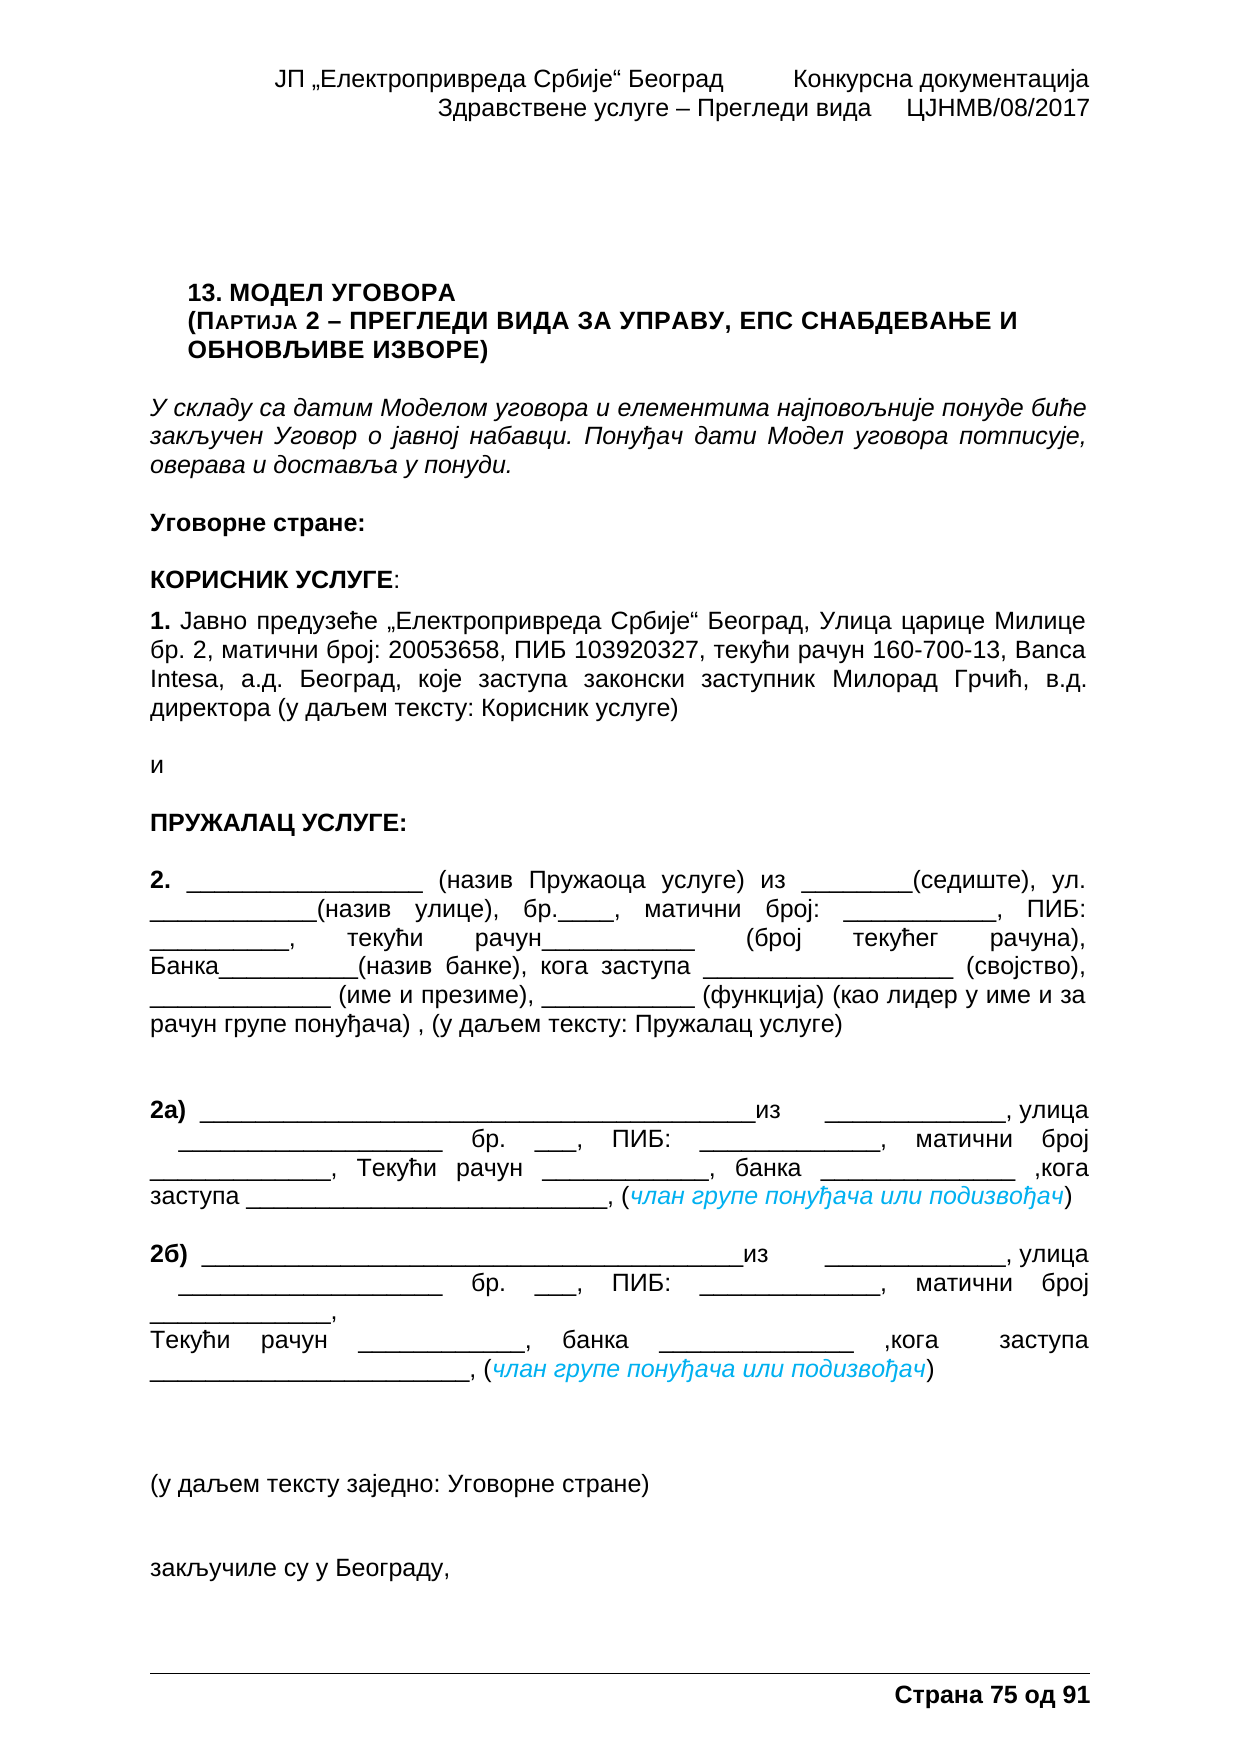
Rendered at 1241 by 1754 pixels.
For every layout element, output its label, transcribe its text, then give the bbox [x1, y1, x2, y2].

text (у даљем тексту заједно: Уговорне стране) [150, 1469, 1090, 1497]
text 1. Јавно предузеће „Електропривреда Србије“ Београд, Улица царице Милице бр. 2, матични број: 20053658, ПИБ 103920327, текући рачун 160-700-13, Banca Intesа, а.д. Београд, које заступа законски заступник Милорад Грчић, в.д. директора (у даљем тексту: Корисник услуге) [150, 606, 1087, 721]
text (Партија 2 – ПРЕГЛЕДИ ВИДА ЗА УПРАВУ, ЕПС СНАБДЕВАЊЕ И ОБНОВЉИВЕ ИЗВОРЕ) [187, 306, 1090, 364]
text 2б) _______________________________________из _____________, улица [150, 1239, 1090, 1267]
text и [150, 750, 1087, 779]
text 13. МОДЕЛ УГОВОРА [187, 277, 1090, 306]
text КОРИСНИК УСЛУГЕ: [150, 565, 1090, 594]
text У складу са датим Моделом уговора и елементима најповољније понуде биће закључен Уговор о јавној набавци. Понуђач дати Модел уговора потписује, оверава и доставља у понуди. [150, 392, 1090, 479]
text 2а) ________________________________________из _____________, улица [150, 1095, 1090, 1124]
text Текући рачун ____________, банка ______________ ,кога заступа _______________________, (члан групе понуђача или подизвођач) [150, 1325, 1090, 1382]
text ___________________ бр. ___, ПИБ: _____________, матични број _____________, [150, 1267, 1090, 1325]
text 2. _________________ (назив Пружаоца услуге) из ________(седиште), ул. ____________(назив улице), бр.____, матични број: ___________, ПИБ: __________, текући рачун___________ (број текућег рачуна), Банка__________(назив банке), кога заступа __________________ (својство), _____________ (име и презиме), ___________ (функција) (као лидер у име и за рачун групе понуђача) , (у даљем тексту: Пружалац услуге) [150, 865, 1087, 1037]
text Уговорне стране: [150, 507, 1090, 536]
text ___________________ бр. ___, ПИБ: _____________, матични број _____________, Текући рачун ____________, банка ______________ ,кога заступа __________________________, (члан групе понуђача или подизвођач) [150, 1124, 1090, 1210]
text ПРУЖАЛАЦ УСЛУГЕ: [150, 807, 1087, 836]
text закључиле су у Београду, [150, 1553, 1090, 1581]
